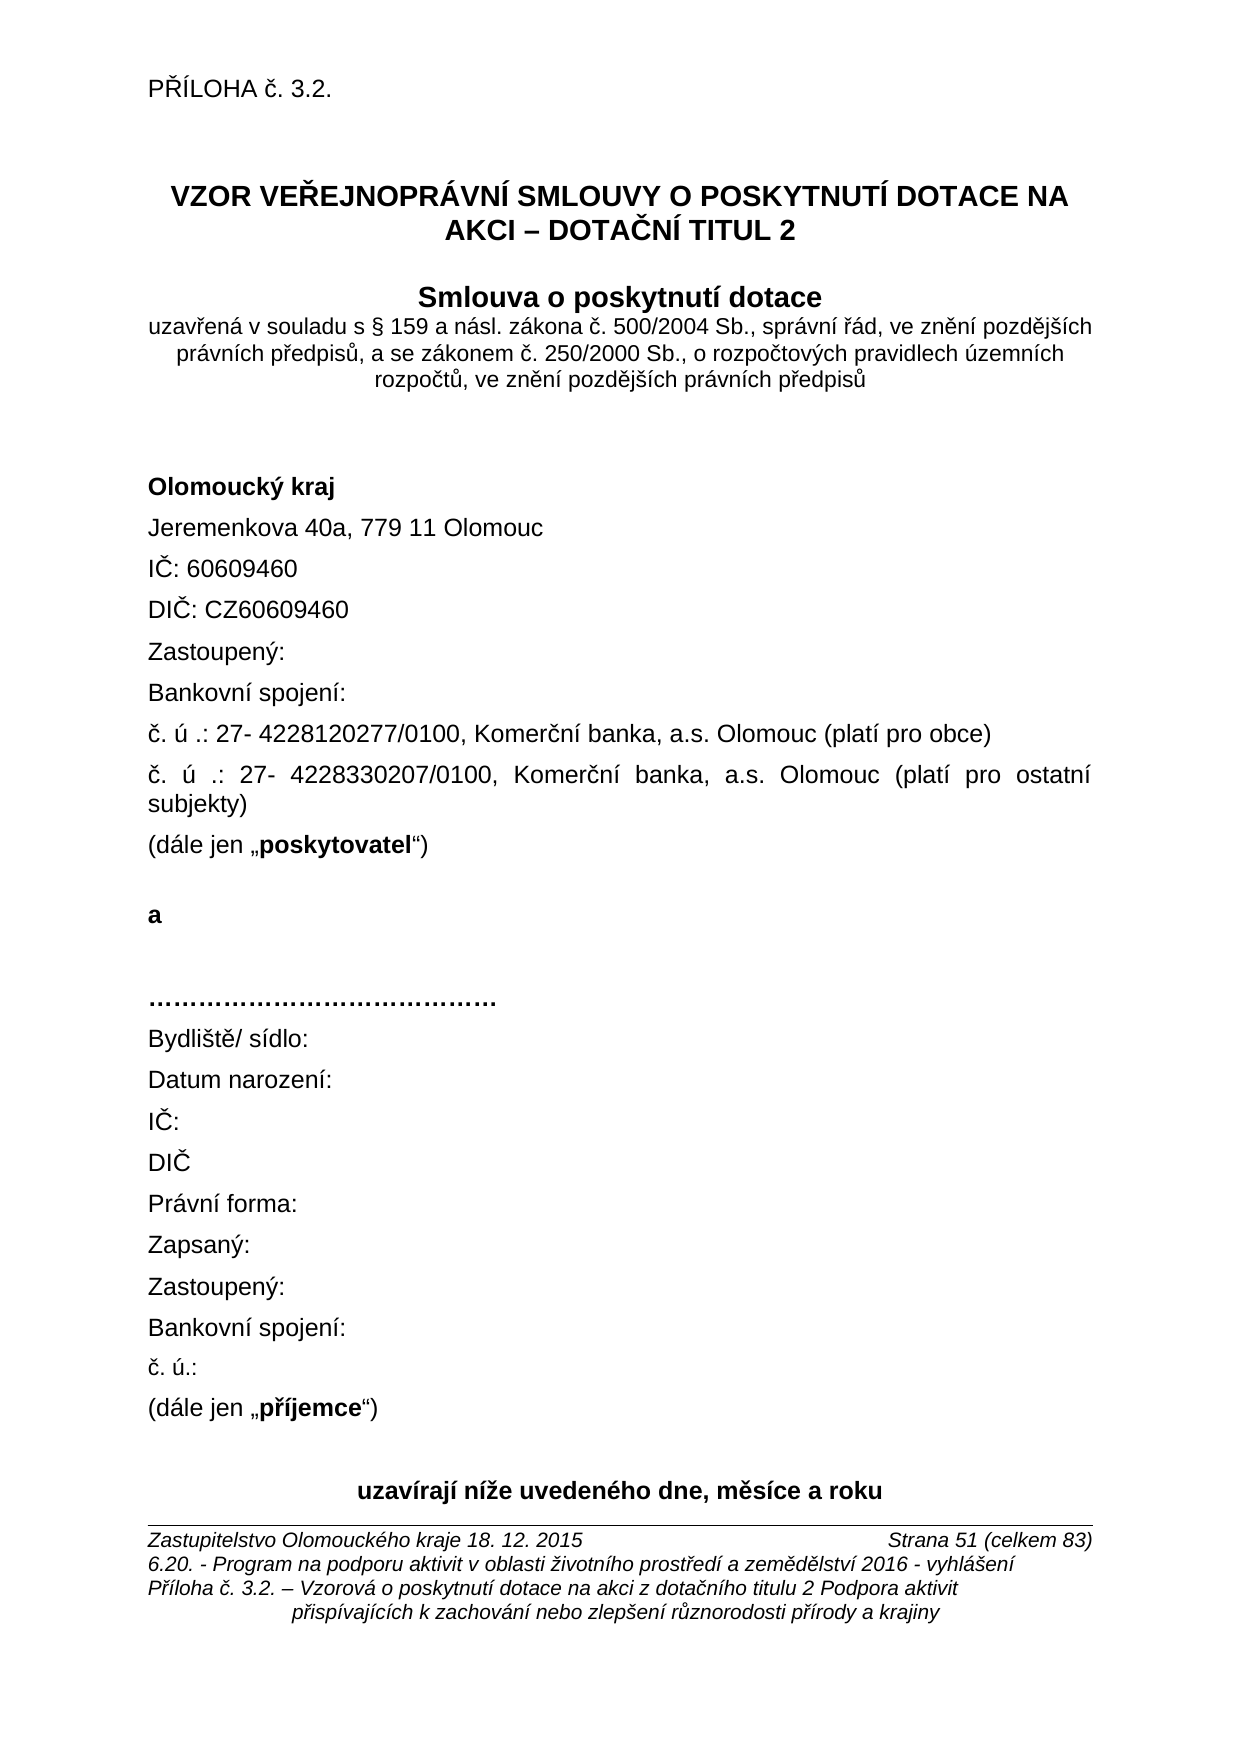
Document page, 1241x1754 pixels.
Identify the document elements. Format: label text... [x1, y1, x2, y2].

text …………………………………… [148, 983, 1093, 1012]
text č. ú .: 27- 4228330207/0100, Komerční banka, a.s. Olomouc (platí pro ostatní subjekty) [148, 761, 1093, 818]
text Zastoupený: [148, 637, 1093, 666]
text č. ú.: [148, 1354, 1093, 1381]
text Smlouva o poskytnutí dotace [148, 279, 1093, 313]
text DIČ: CZ60609460 [148, 596, 1093, 624]
text uzavírají níže uvedeného dne, měsíce a roku [148, 1476, 1093, 1504]
text Zapsaný: [148, 1231, 1093, 1259]
text Olomoucký kraj [148, 472, 1093, 501]
text vzor veřejnoprávní smlouvy o poskytnutí dotace na akci – DOTAČNÍ TITUL 2 [148, 179, 1093, 246]
text uzavřená v souladu s § 159 a násl. zákona č. 500/2004 Sb., správní řád, ve znění pozdějších právních předpisů, a se zákonem č. 250/2000 Sb., o rozpočtových pravidlech územních rozpočtů, ve znění pozdějších právních předpisů [148, 313, 1093, 392]
text a [148, 901, 1093, 929]
text Zastoupený: [148, 1272, 1093, 1301]
text Bankovní spojení: [148, 678, 1093, 707]
text (dále jen „poskytovatel“) [148, 831, 1093, 859]
text IČ: 60609460 [148, 554, 1093, 583]
text Právní forma: [148, 1189, 1093, 1218]
text IČ: [148, 1107, 1093, 1136]
text č. ú .: 27- 4228120277/0100, Komerční banka, a.s. Olomouc (platí pro obce) [148, 719, 1093, 748]
text DIČ [148, 1148, 1093, 1177]
text Jeremenkova 40a, 779 11 Olomouc [148, 513, 1093, 542]
text (dále jen „příjemce“) [148, 1393, 1093, 1422]
text Bankovní spojení: [148, 1313, 1093, 1342]
text Datum narození: [148, 1066, 1093, 1094]
text Bydliště/ sídlo: [148, 1024, 1093, 1053]
